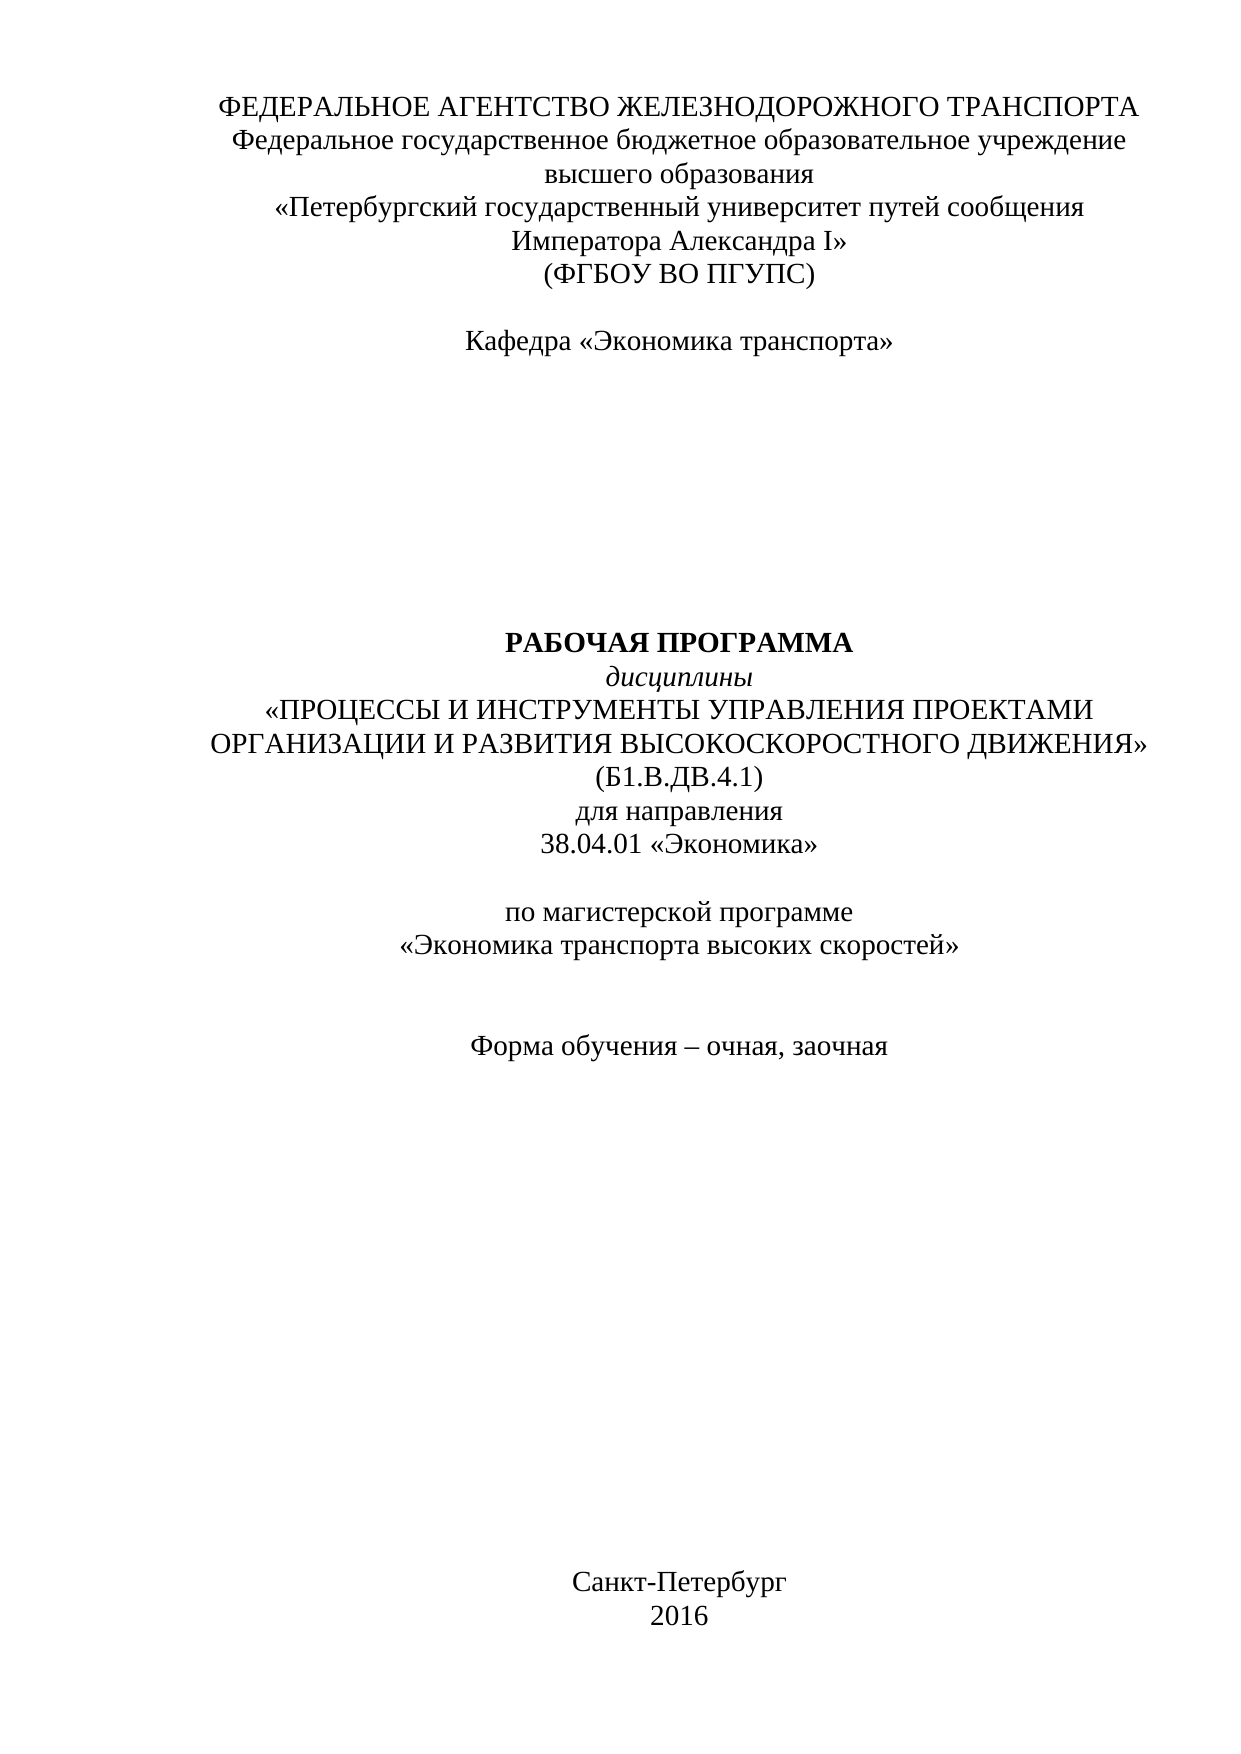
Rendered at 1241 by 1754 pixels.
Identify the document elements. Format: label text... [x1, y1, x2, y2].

text РАБОЧАЯ ПРОГРАММА [177, 625, 1181, 659]
text Кафедра «Экономика транспорта» [177, 323, 1181, 357]
text для направления [177, 793, 1181, 827]
text Федеральное государственное бюджетное образовательное учреждение высшего образования [177, 122, 1181, 189]
text по магистерской программе [177, 894, 1181, 927]
text 38.04.01 «Экономика» [177, 827, 1181, 860]
text «Петербургский государственный университет путей сообщения [177, 189, 1181, 223]
text (ФГБОУ ВО ПГУПС) [177, 256, 1181, 290]
text Императора Александра I» [177, 223, 1181, 256]
text дисциплины [177, 659, 1181, 692]
text Санкт-Петербург [177, 1564, 1181, 1598]
text «Экономика транспорта высоких скоростей» [177, 927, 1181, 961]
text Форма обучения – очная, заочная [177, 1028, 1181, 1061]
text «ПРОЦЕССЫ И ИНСТРУМЕНТЫ УПРАВЛЕНИЯ ПРОЕКТАМИ ОРГАНИЗАЦИИ И РАЗВИТИЯ ВЫСОКОСКОРОСТНОГО ДВИЖЕНИЯ» (Б1.В.ДВ.4.1) [177, 692, 1181, 793]
text 2016 [177, 1598, 1181, 1632]
text ФЕДЕРАЛЬНОЕ АГЕНТСТВО ЖЕЛЕЗНОДОРОЖНОГО ТРАНСПОРТА [177, 89, 1181, 122]
